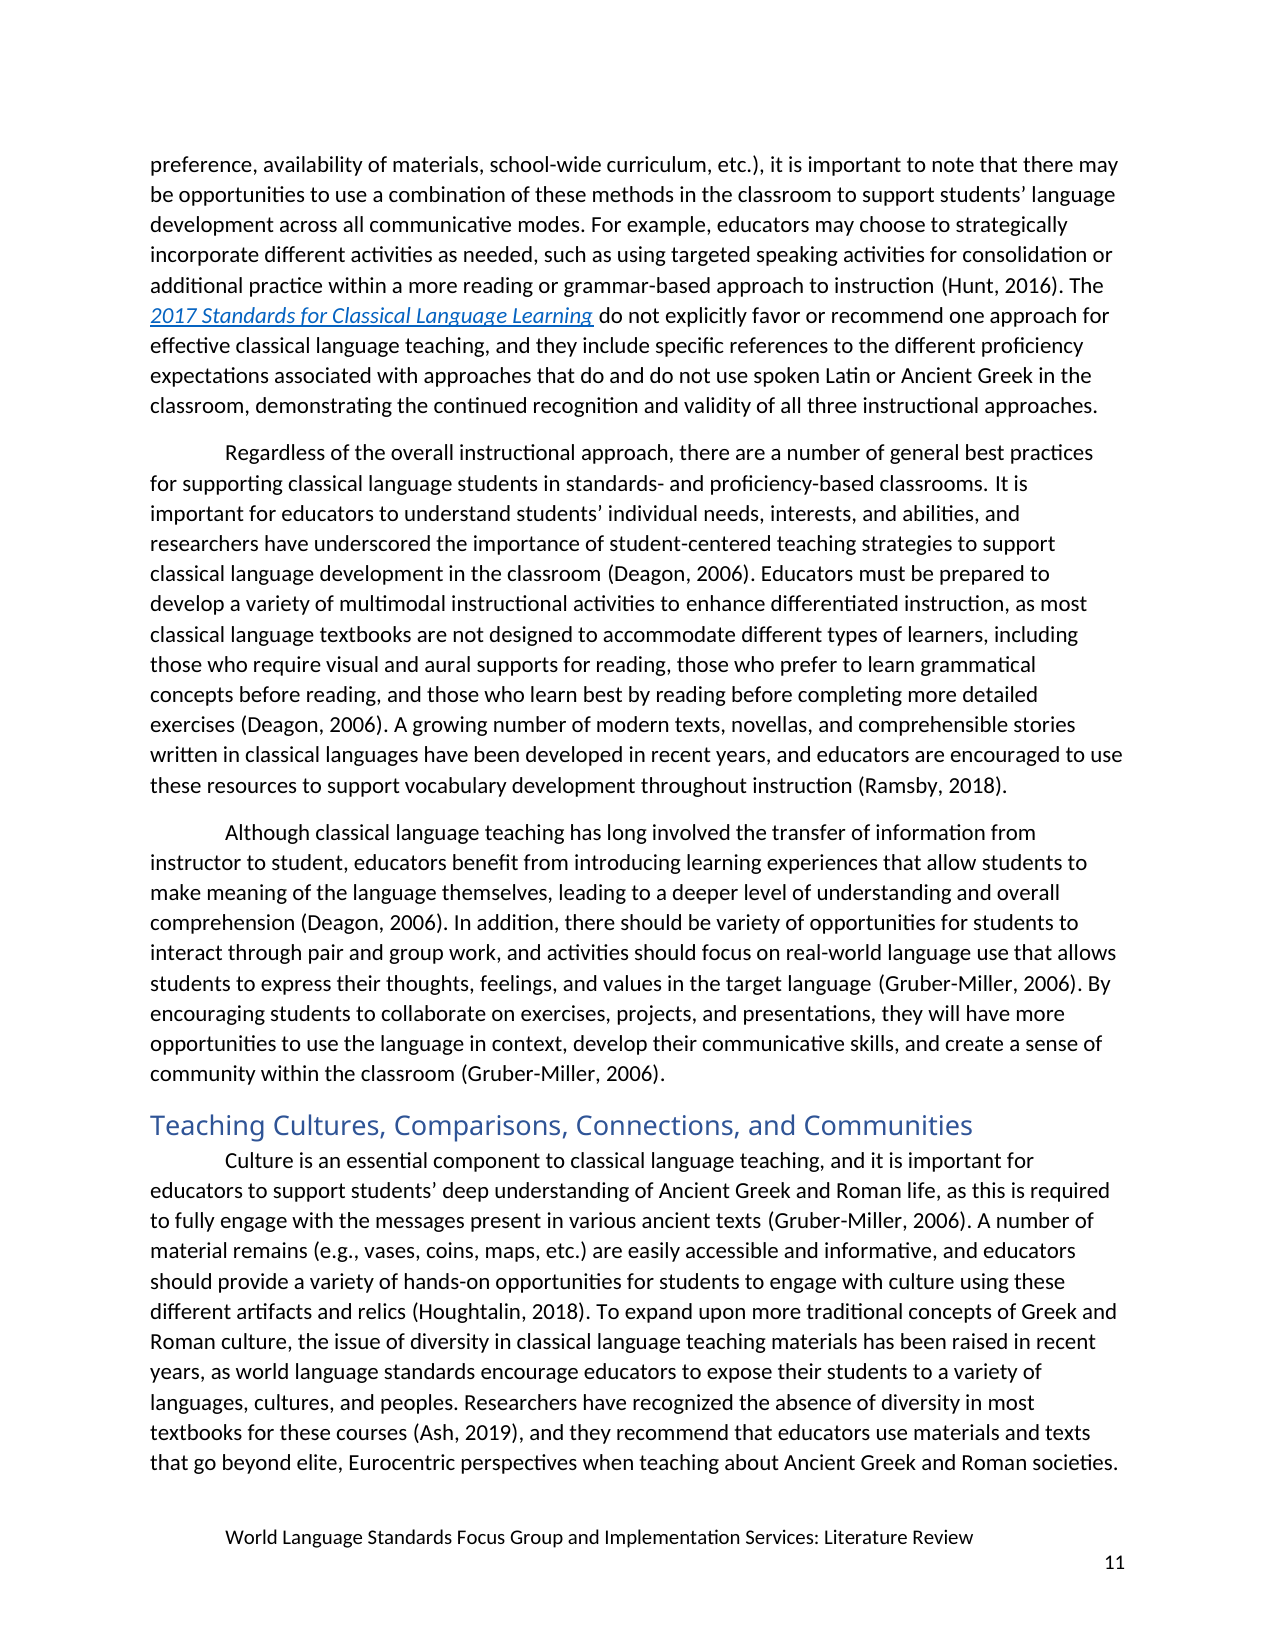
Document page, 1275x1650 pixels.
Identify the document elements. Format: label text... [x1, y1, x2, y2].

text Although classical language teaching has long involved the transfer of information from instructor to student, educators benefit from introducing learning experiences that allow students to make meaning of the language themselves, leading to a deeper level of understanding and overall comprehension (Deagon, 2006). In addition, there should be variety of opportunities for students to interact through pair and group work, and activities should focus on real-world language use that allows students to express their thoughts, feelings, and values in the target language . By encouraging students to collaborate on exercises, projects, and presentations, they will have more opportunities to use the language in context, develop their communicative skills, and create a sense of community within the classroom . [150, 818, 1125, 1087]
subtitle Teaching Cultures, Comparisons, Connections, and Communities [150, 1106, 1125, 1143]
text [150, 1146, 1125, 1476]
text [150, 150, 1125, 420]
text Regardless of the overall instructional approach, there are a number of general best practices for supporting classical language students in standards- and proficiency-based classrooms. It is important for educators to understand students’ individual needs, interests, and abilities, and researchers have underscored the importance of student-centered teaching strategies to support classical language development in the classroom . Educators must be prepared to develop a variety of multimodal instructional activities to enhance differentiated instruction, as most classical language textbooks are not designed to accommodate different types of learners, including those who require visual and aural supports for reading, those who prefer to learn grammatical concepts before reading, and those who learn best by reading before completing more detailed exercises. A growing number of modern texts, novellas, and comprehensible stories written in classical languages have been developed in recent years, and educators are encouraged to use these resources to support vocabulary development throughout instruction (Ramsby, 2018). [150, 438, 1125, 799]
